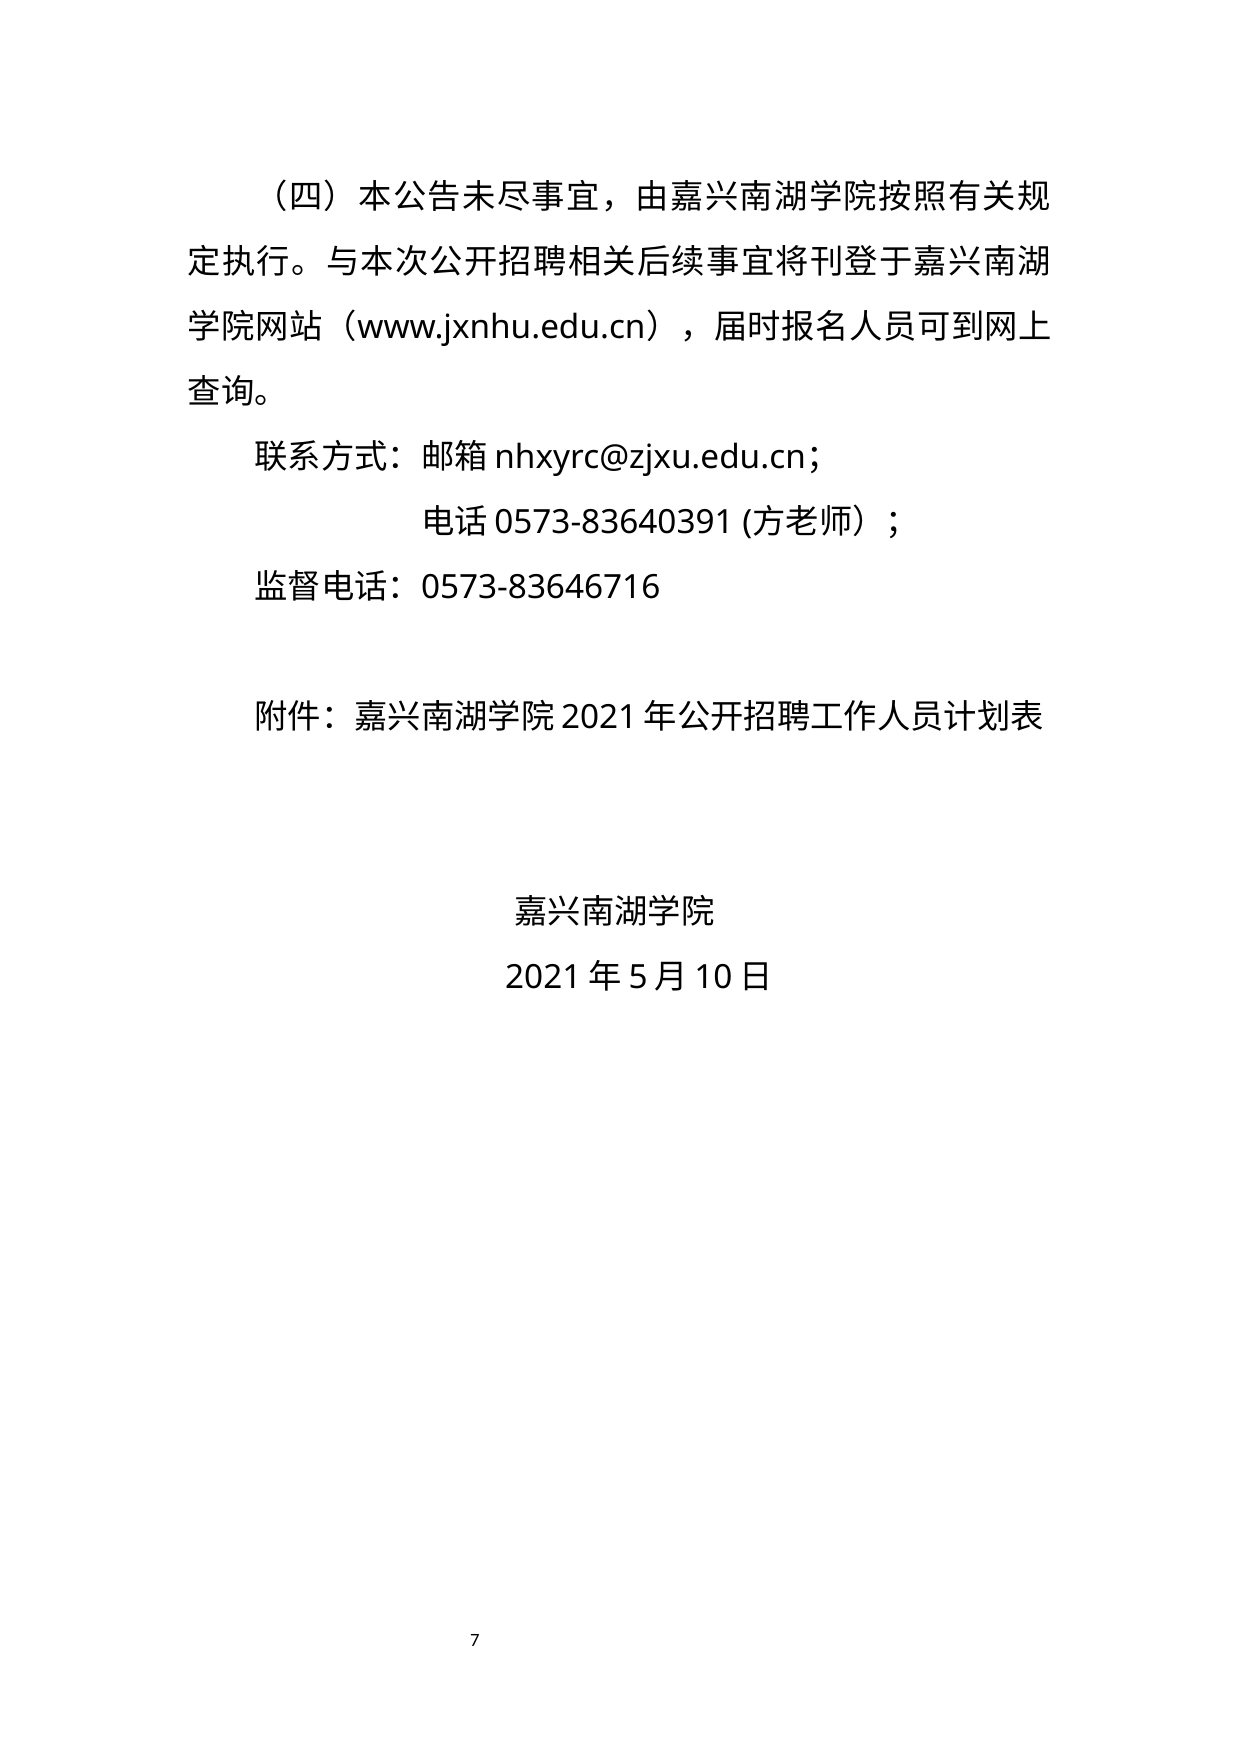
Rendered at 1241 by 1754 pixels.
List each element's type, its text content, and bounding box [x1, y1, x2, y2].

text 附件：嘉兴南湖学院2021年公开招聘工作人员计划表 [187, 682, 1053, 747]
text 嘉兴南湖学院 [187, 877, 1053, 942]
text 联系方式：邮箱nhxyrc@zjxu.edu.cn； [187, 422, 1053, 487]
text 监督电话：0573-83646716 [187, 552, 1053, 617]
text （四）本公告未尽事宜，由嘉兴南湖学院按照有关规定执行。与本次公开招聘相关后续事宜将刊登于嘉兴南湖学院网站（www.jxnhu.edu.cn），届时报名人员可到网上查询。 [187, 162, 1053, 422]
text 电话0573-83640391 (方老师）； [187, 487, 1053, 552]
text 2021年5月10日 [187, 942, 1053, 1007]
